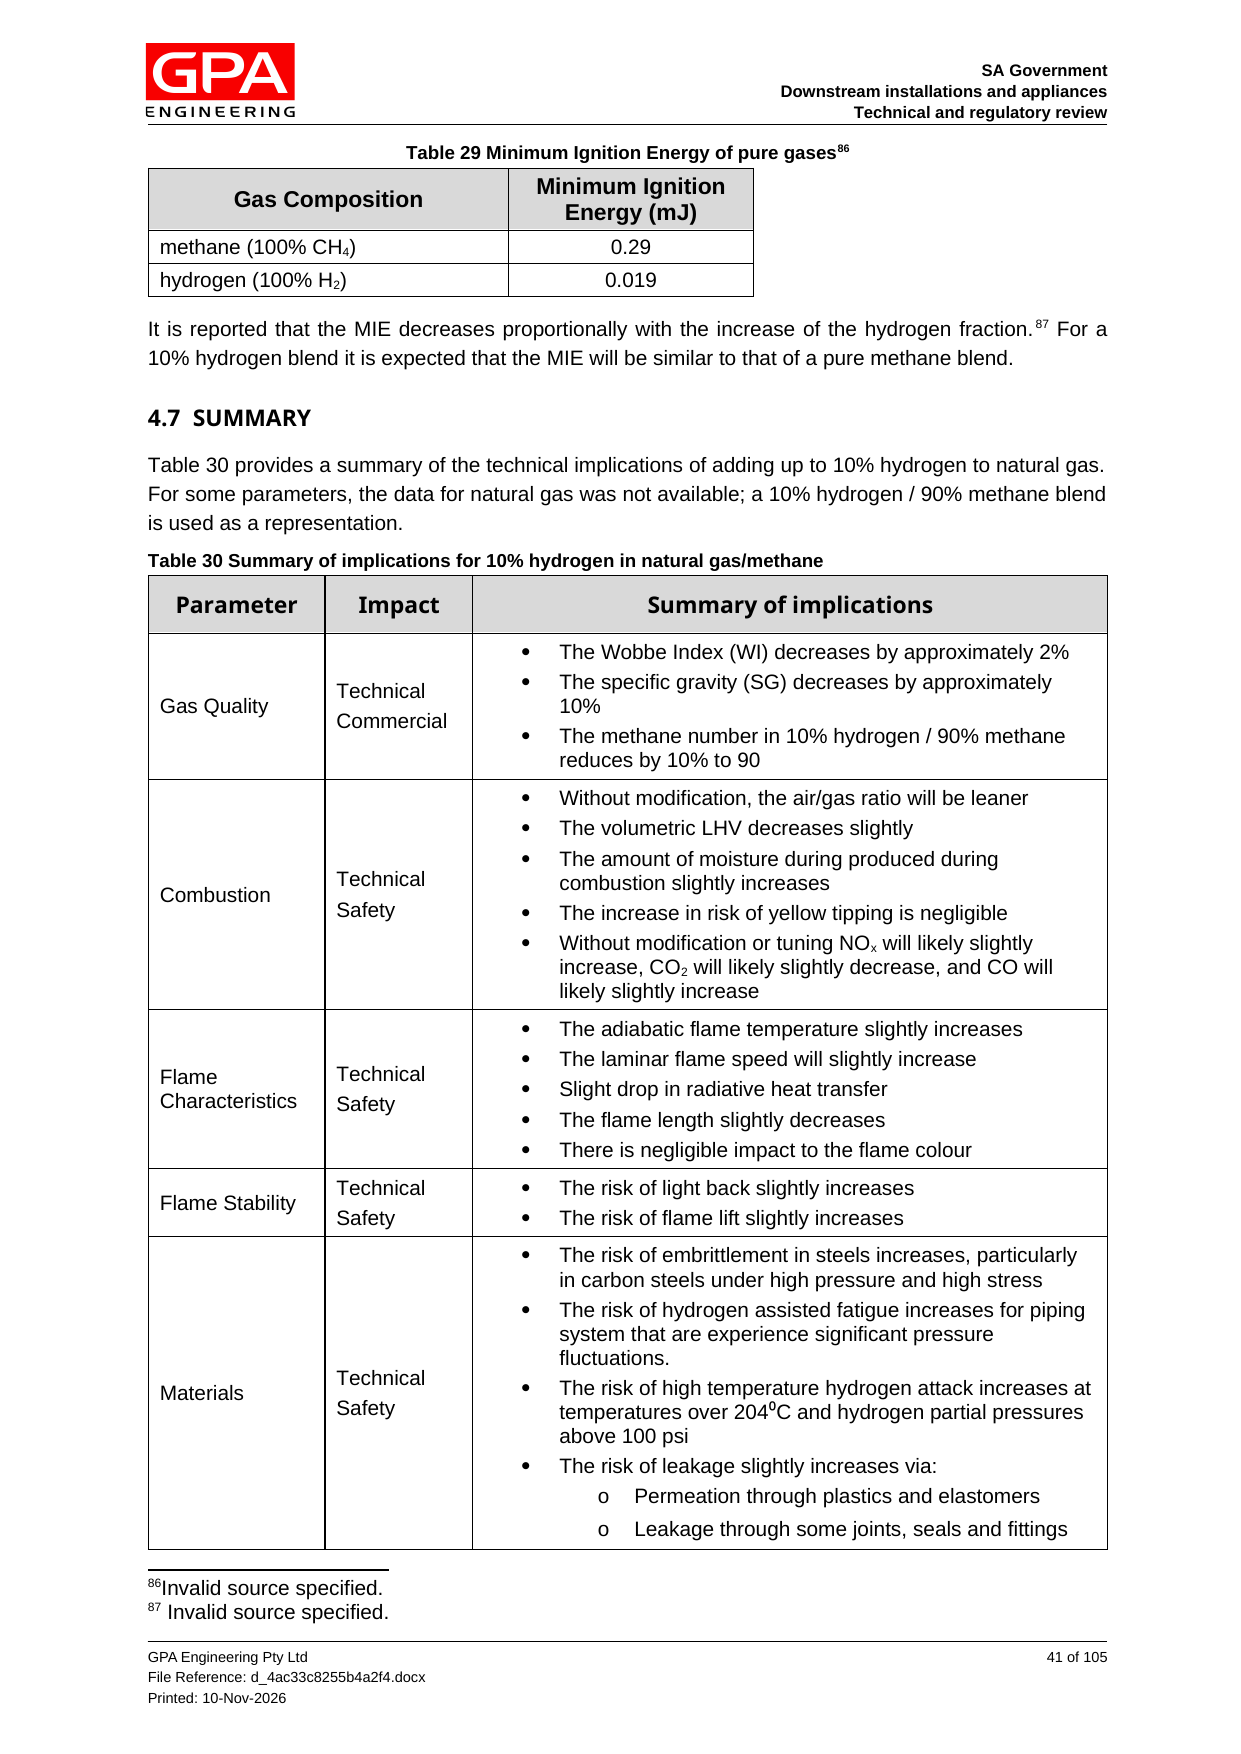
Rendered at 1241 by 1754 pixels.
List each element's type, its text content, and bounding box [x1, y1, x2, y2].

table_cell 0.019 [509, 264, 753, 296]
table_cell Technical Commercial [326, 634, 472, 778]
table_cell Technical Safety [326, 1010, 472, 1168]
table_header Parameter [149, 576, 324, 632]
table_cell The adiabatic flame temperature slightly increases The laminar flame speed will slightly increase Slight drop in radiative heat transfer The flame length slightly decreases There is negligible impact to the flame colour [473, 1010, 1107, 1168]
table_cell Gas Quality [149, 634, 324, 778]
table_cell Materials [149, 1237, 324, 1548]
text Table 30 Summary of implications for 10% hydrogen in natural gas/methane [148, 549, 1107, 571]
table_header Gas Composition [149, 169, 508, 229]
table_cell The risk of light back slightly increases The risk of flame lift slightly increases [473, 1169, 1107, 1236]
table_cell Flame Characteristics [149, 1010, 324, 1168]
table_header Impact [326, 576, 472, 632]
table_cell hydrogen (100% H2) [149, 264, 508, 296]
table_cell Flame Stability [149, 1169, 324, 1236]
subtitle Summary [148, 395, 1107, 433]
picture [145, 43, 295, 117]
table_cell The Wobbe Index (WI) decreases by approximately 2% The specific gravity (SG) decreases by approximately 10% The methane number in 10% hydrogen / 90% methane reduces by 10% to 90 [473, 634, 1107, 778]
table_cell 0.29 [509, 231, 753, 263]
table_header Summary of implications [473, 576, 1107, 632]
table_cell Technical Safety [326, 1237, 472, 1548]
table_cell The risk of embrittlement in steels increases, particularly in carbon steels under high pressure and high stress The risk of hydrogen assisted fatigue increases for piping system that are experience significant pressure fluctuations. The risk of high temperature hydrogen attack increases at temperatures over 204⁰C and hydrogen partial pressures above 100 psi The risk of leakage slightly increases via: Permeation through plastics and elastomers Leakage through some joints, seals and fittings [473, 1237, 1107, 1548]
table_header Minimum Ignition Energy (mJ) [509, 169, 753, 229]
text Table 29 Minimum Ignition Energy of pure gases [148, 142, 1107, 163]
table_cell Technical Safety [326, 1169, 472, 1236]
text Table 30 provides a summary of the technical implications of adding up to 10% hydrogen to natural gas. For some parameters, the data for natural gas was not available; a 10% hydrogen / 90% methane blend is used as a representation. [148, 447, 1107, 535]
text It is reported that the MIE decreases proportionally with the increase of the hydrogen fraction. For a 10% hydrogen blend it is expected that the MIE will be similar to that of a pure methane blend. [148, 312, 1107, 370]
table_cell methane (100% CH4) [149, 231, 508, 263]
table_cell Technical Safety [326, 780, 472, 1009]
table_cell Without modification, the air/gas ratio will be leaner The volumetric LHV decreases slightly The amount of moisture during produced during combustion slightly increases The increase in risk of yellow tipping is negligible Without modification or tuning NOx will likely slightly increase, CO2 will likely slightly decrease, and CO will likely slightly increase [473, 780, 1107, 1009]
table_cell Combustion [149, 780, 324, 1009]
